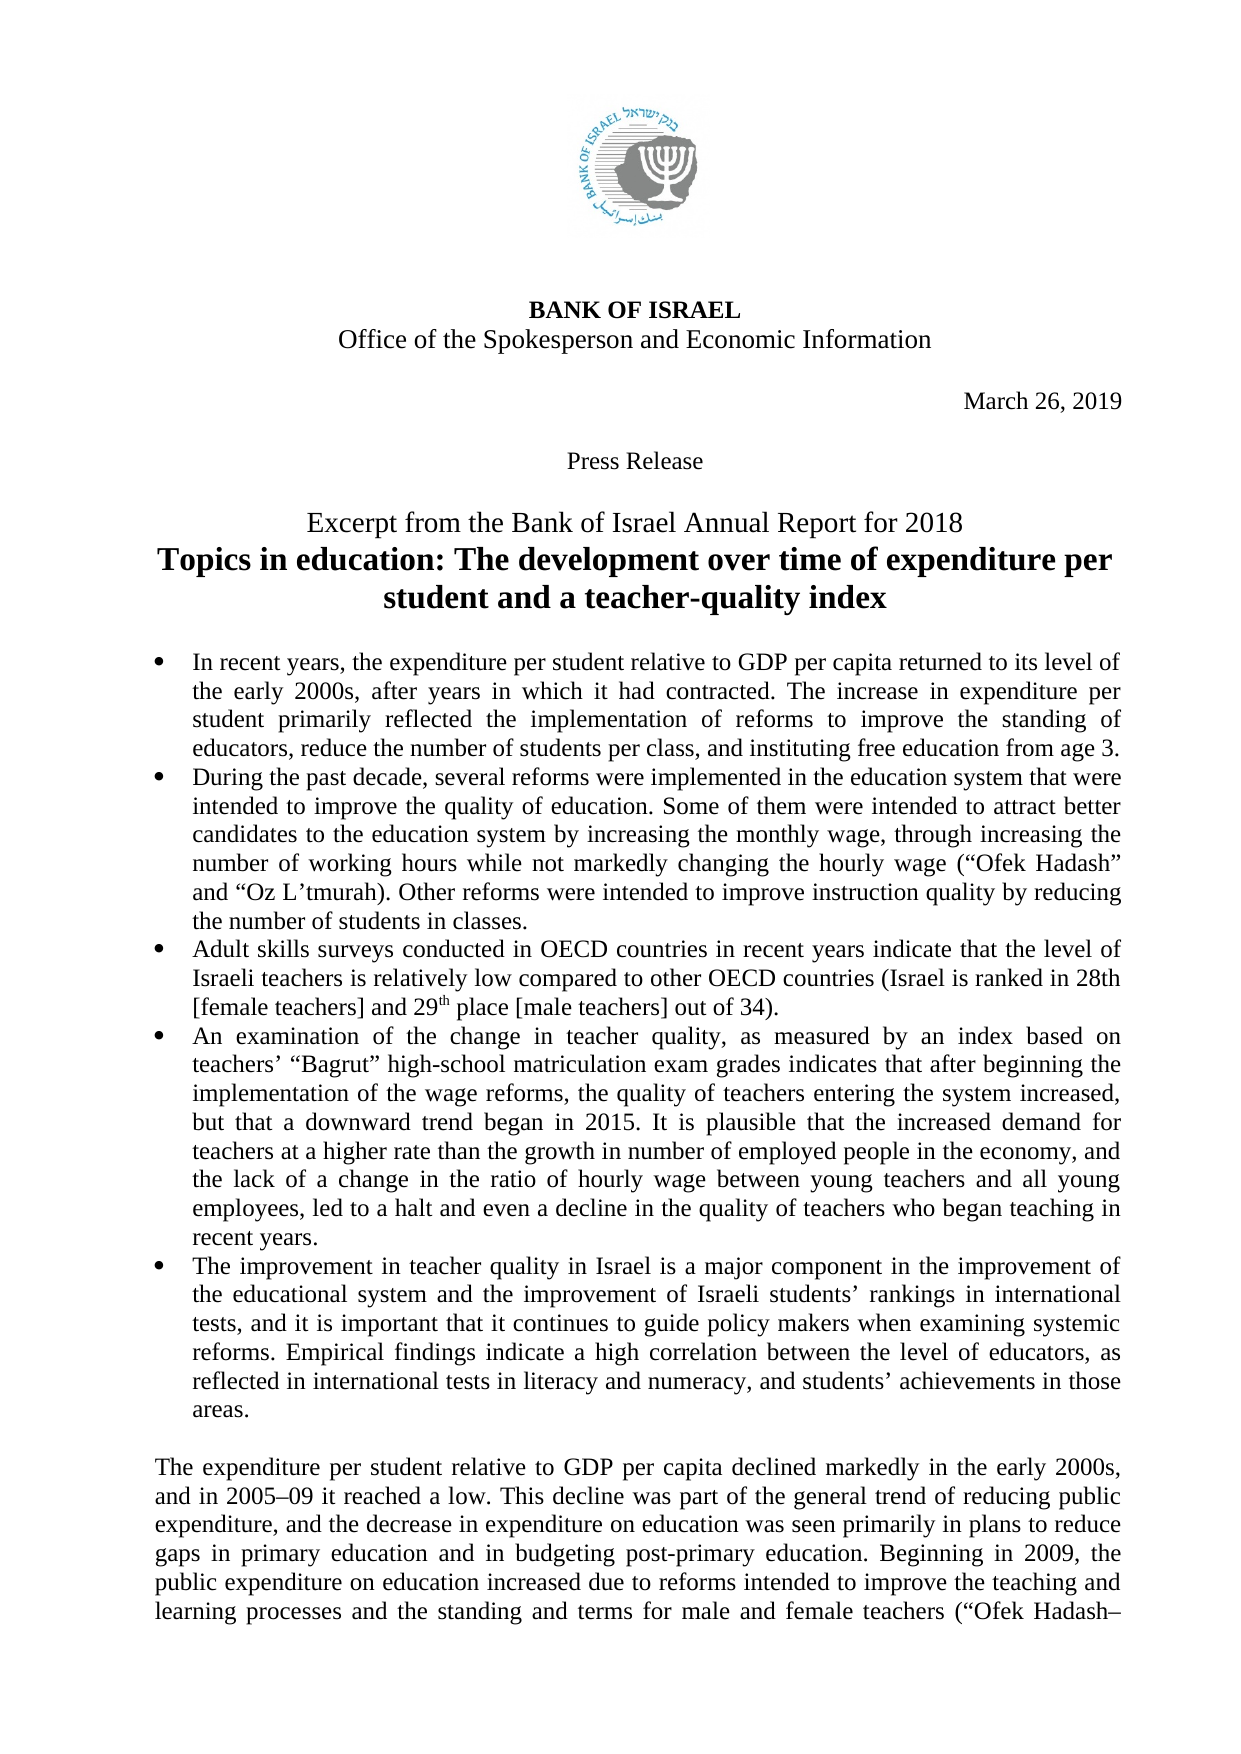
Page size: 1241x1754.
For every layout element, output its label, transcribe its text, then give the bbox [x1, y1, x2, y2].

list Adult skills surveys conducted in OECD countries in recent years indicate that the level of Israeli teachers is relatively low compared to other OECD countries (Israel is ranked in 28th [female teachers] and 29th place [male teachers] out of 34). [154, 934, 1122, 1021]
list During the past decade, several reforms were implemented in the education system that were intended to improve the quality of education. Some of them were intended to attract better candidates to the education system by increasing the monthly wage, through increasing the number of working hours while not markedly changing the hourly wage (“Ofek Hadash” and “Oz L’tmurah). Other reforms were intended to improve instruction quality by reducing the number of students in classes. [154, 762, 1122, 934]
picture [566, 94, 710, 238]
text BANK OF ISRAEL [148, 292, 1122, 323]
title Press Release [148, 446, 1122, 474]
subtitle Topics in education: The development over time of expenditure per student and a teacher-quality index [148, 539, 1122, 616]
list An examination of the change in teacher quality, as measured by an index based on teachers’ “Bagrut” high-school matriculation exam grades indicates that after beginning the implementation of the wage reforms, the quality of teachers entering the system increased, but that a downward trend began in 2015. It is plausible that the increased demand for teachers at a higher rate than the growth in number of employed people in the economy, and the lack of a change in the ratio of hourly wage between young teachers and all young employees, led to a halt and even a decline in the quality of teachers who began teaching in recent years. [154, 1021, 1122, 1251]
list In recent years, the expenditure per student relative to GDP per capita returned to its level of the early 2000s, after years in which it had contracted. The increase in expenditure per student primarily reflected the implementation of reforms to improve the standing of educators, reduce the number of students per class, and instituting free education from age 3. [154, 647, 1122, 762]
text March 26, 2019 [148, 386, 1122, 414]
text Office of the Spokesperson and Economic Information [148, 323, 1122, 355]
subtitle Excerpt from the Bank of Israel Annual Report for 2018 [148, 506, 1122, 539]
list The improvement in teacher quality in Israel is a major component in the improvement of the educational system and the improvement of Israeli students’ rankings in international tests, and it is important that it continues to guide policy makers when examining systemic reforms. Empirical findings indicate a high correlation between the level of educators, as reflected in international tests in literacy and numeracy, and students’ achievements in those areas. [154, 1251, 1122, 1423]
